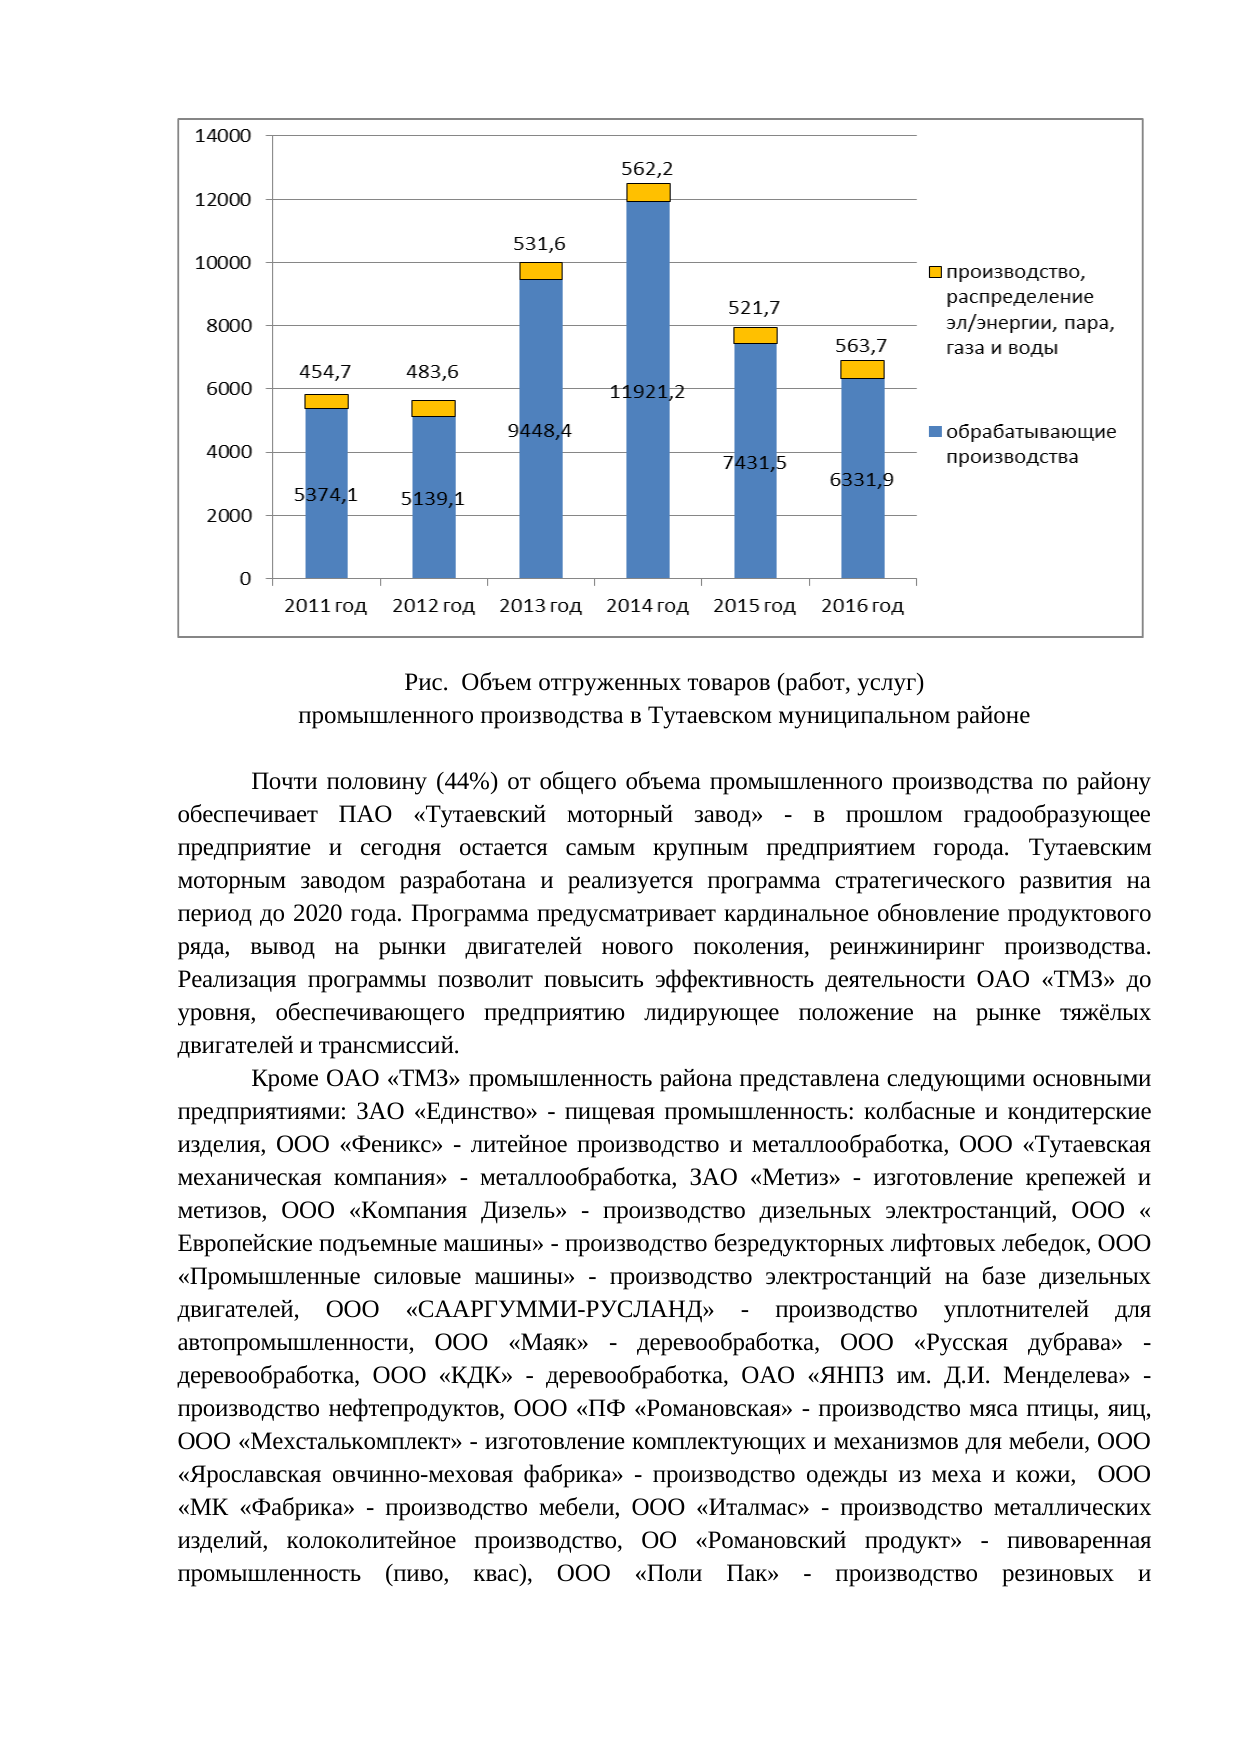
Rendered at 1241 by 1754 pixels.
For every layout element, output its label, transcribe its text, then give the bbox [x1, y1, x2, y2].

text промышленного производства в Тутаевском муниципальном районе [177, 700, 1152, 728]
text Рис. Объем отгруженных товаров (работ, услуг) [177, 667, 1152, 695]
text Почти половину (44%) от общего объема промышленного производства по району обеспечивает ПАО «Тутаевский моторный завод» - в прошлом градообразующее предприятие и сегодня остается самым крупным предприятием города. Тутаевским моторным заводом разработана и реализуется программа стратегического развития на период до 2020 года. Программа предусматривает кардинальное обновление продуктового ряда, вывод на рынки двигателей нового поколения, реинжиниринг производства. Реализация программы позволит повысить эффективность деятельности ОАО «ТМЗ» до уровня, обеспечивающего предприятию лидирующее положение на рынке тяжёлых двигателей и трансмиссий. [177, 766, 1152, 1059]
picture [177, 118, 1144, 638]
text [177, 1063, 1152, 1587]
